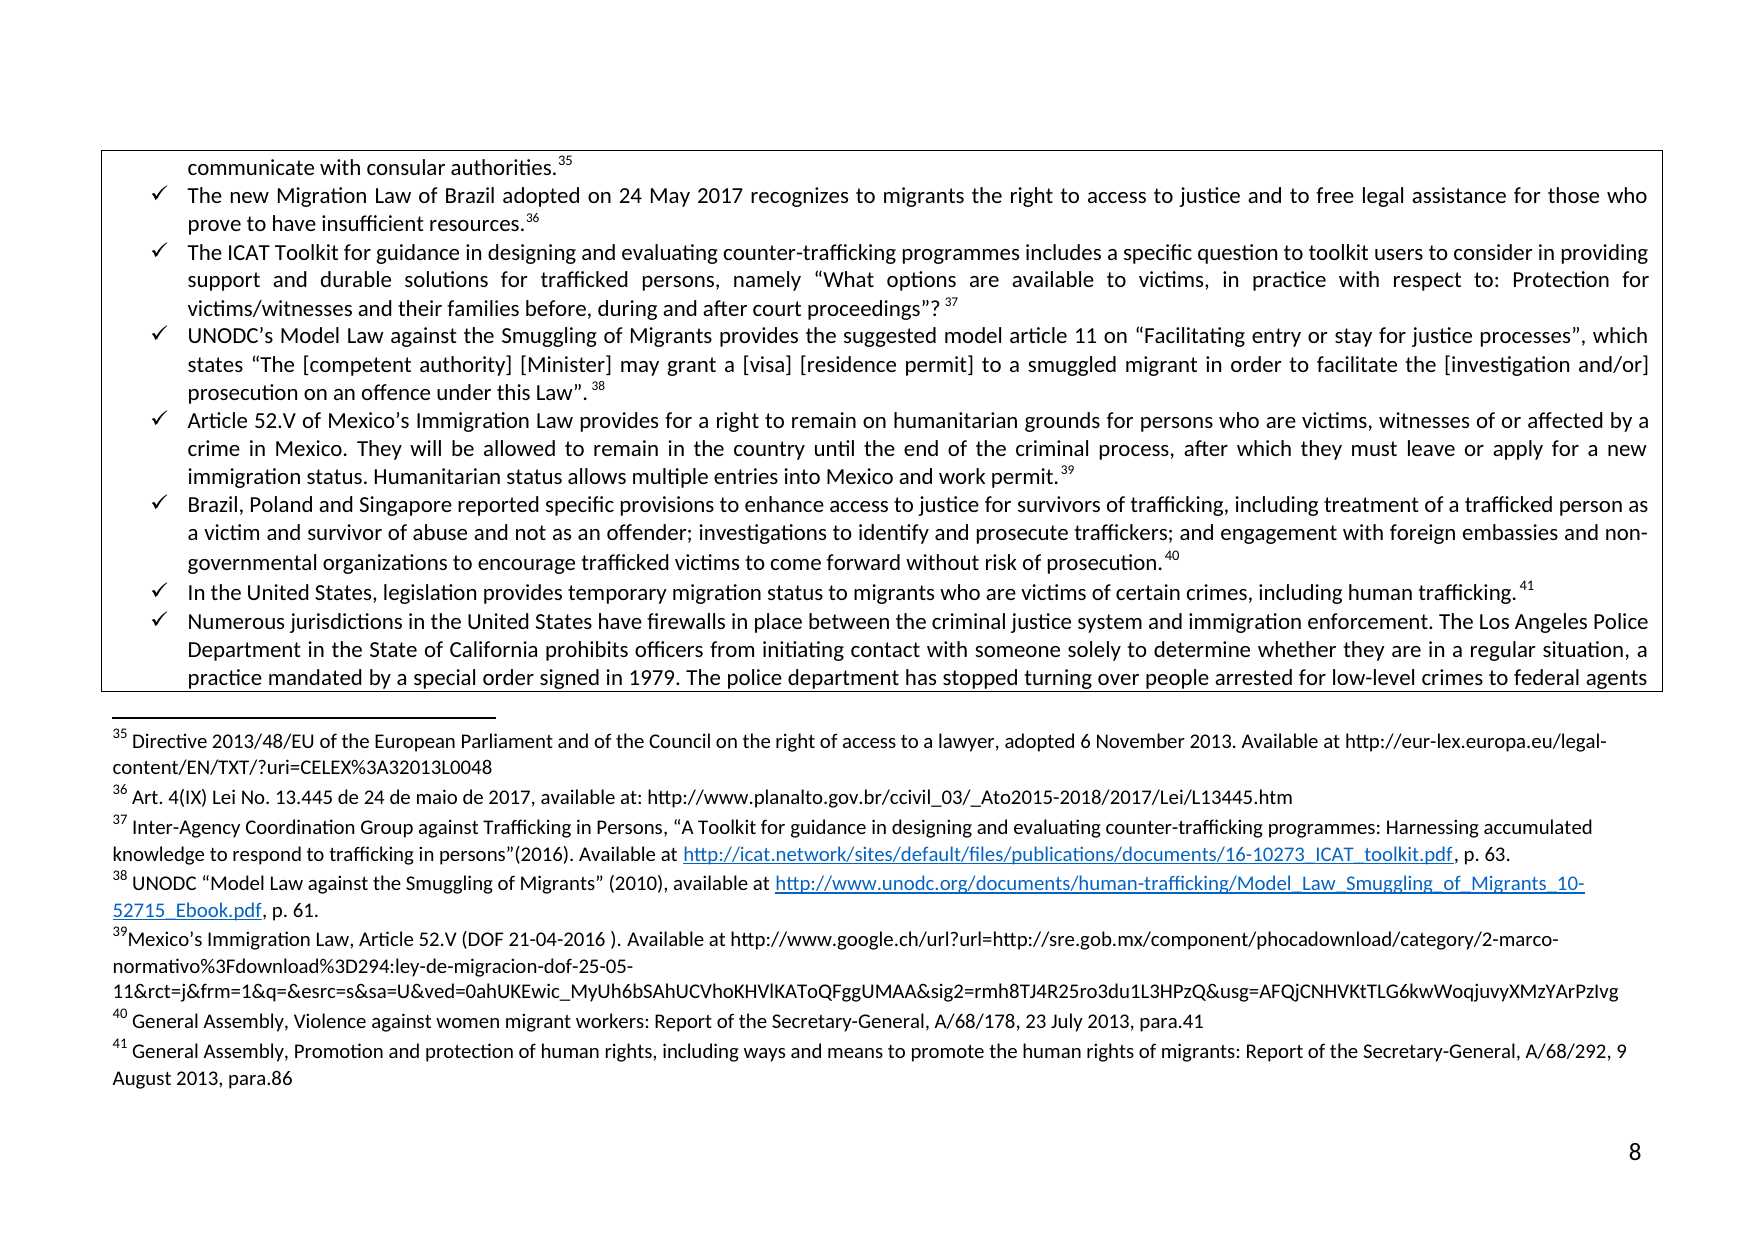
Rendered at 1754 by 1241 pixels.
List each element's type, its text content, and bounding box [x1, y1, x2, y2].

table_cell Several measures have been adopted in Mexico to guarantee access to justice for irregular migrants, such as the creation of the public prosecution service for migrants in the state of Chiapas, as well as the protocols adopted by the National Institute of Migration in 2010 for the identification and assistance of migrants who are victims of crime. Article 1.1 of European Union Directive 2012/29/EU requires States to ensure access to justice, information, support and protection to all victims of crime, irrespective of their residence status. The Working Group on Trafficking in Persons of the Conference of the Parties of UNTOC, at its 7th session held in Vienna from 6-8 September 2017, adopted a recommendation that states “ensure victims have access to legal representation, including pro bono legal representation”. Article 59 of the Council of Europe Convention on Preventing and Combatting Violence against Women and Domestic Violence introduces the possibility of granting migrant women, who are victims of domestic violence and whose residence status depends on that of their spouse or partner, with their own residence permit when the relationship ends. This allows a victim of domestic violence to leave the relationship and seek protection without losing her residence status. The European Union Directive on the right of access to a lawyer in criminal proceedings (2013/48/EU) is a regional standard that provides for minimum rules on the right of access to a lawyer from first stage of police questioning throughout criminal proceedings, the rights to legal advice in country where the arrest is carried out and where it is issued (dual legal representation), and the right to have a third party informed upon deprivation of liberty as well as to communicate with consular authorities. The new Migration Law of Brazil adopted on 24 May 2017 recognizes to migrants the right to access to justice and to free legal assistance for those who prove to have insufficient resources. The ICAT Toolkit for guidance in designing and evaluating counter-trafficking programmes includes a specific question to toolkit users to consider in providing support and durable solutions for trafficked persons, namely “What options are available to victims, in practice with respect to: Protection for victims/witnesses and their families before, during and after court proceedings”? UNODC’s Model Law against the Smuggling of Migrants provides the suggested model article 11 on “Facilitating entry or stay for justice processes”, which states “The [competent authority] [Minister] may grant a [visa] [residence permit] to a smuggled migrant in order to facilitate the [investigation and/or] prosecution on an offence under this Law”. Article 52.V of Mexico’s Immigration Law provides for a right to remain on humanitarian grounds for persons who are victims, witnesses of or affected by a crime in Mexico. They will be allowed to remain in the country until the end of the criminal process, after which they must leave or apply for a new immigration status. Humanitarian status allows multiple entries into Mexico and work permit. Brazil, Poland and Singapore reported specific provisions to enhance access to justice for survivors of trafficking, including treatment of a trafficked person as a victim and survivor of abuse and not as an offender; investigations to identify and prosecute traffickers; and engagement with foreign embassies and non-governmental organizations to encourage trafficked victims to come forward without risk of prosecution. In the United States, legislation provides temporary migration status to migrants who are victims of certain crimes, including human trafficking. Numerous jurisdictions in the United States have firewalls in place between the criminal justice system and immigration enforcement. The Los Angeles Police Department in the State of California prohibits officers from initiating contact with someone solely to determine whether they are in a regular situation, a practice mandated by a special order signed in 1979. The police department has stopped turning over people arrested for low-level crimes to federal agents for deportation and moved away from honouring federal requests to detain inmates who might be deportable past their jail terms. Sanctuary cities in the USA are those that have adopted a policy of protecting the rights of migrants in an irregular situation by not prosecuting them solely for violating federal immigration laws. These jurisdictions commit to limiting how local law enforcement and federal government agencies interact on matters of immigration enforcement. The first declared sanctuary city was San Francisco in 1989; the country now has more than 300 sanctuary jurisdictions. In the USA, California state officials are proposing to further restrict the ability of federal authorities to detain and deport the approximately 2.3 million undocumented immigrants living in the state. Senate Bill 54 would prohibit state and local law enforcement, including school police and security departments, from using their resources for immigration enforcement. The Bill would also create “safe zones” at public schools, hospitals and courthouses where immigrant enforcement would be banned, and require state agencies to update their confidentiality policies so that information on individuals’ immigration status is not shared for enforcement purposes. The US the Justice Department is trying to minimize the role of bias in law enforcement and the courts. More than 250 federal immigration judges attended a mandatory anti-bias training session in August 2016, and the Justice Department announced that 28,000 more employees would go through a similar exercise. Bosnia and Herzegovina, Jamaica and the United Arab Emirates have reported undertaking capacity- development of government officials and service providers to improve service delivery to women migrants. Such initiatives focused on the provision of training related to gender-based violence for the judiciary, prosecutors and service providers. Resource: The International Commission of Jurists (ICJ) has published a set of Principles on the Role of Judges and Lawyers in relation to Refugees and Migrants. The Principles seek to help judges and lawyers, as well as legislators and other government officials, better secure human rights and the rule of law in the context of large movements of refugees and migrants. [102, 151, 1662, 691]
